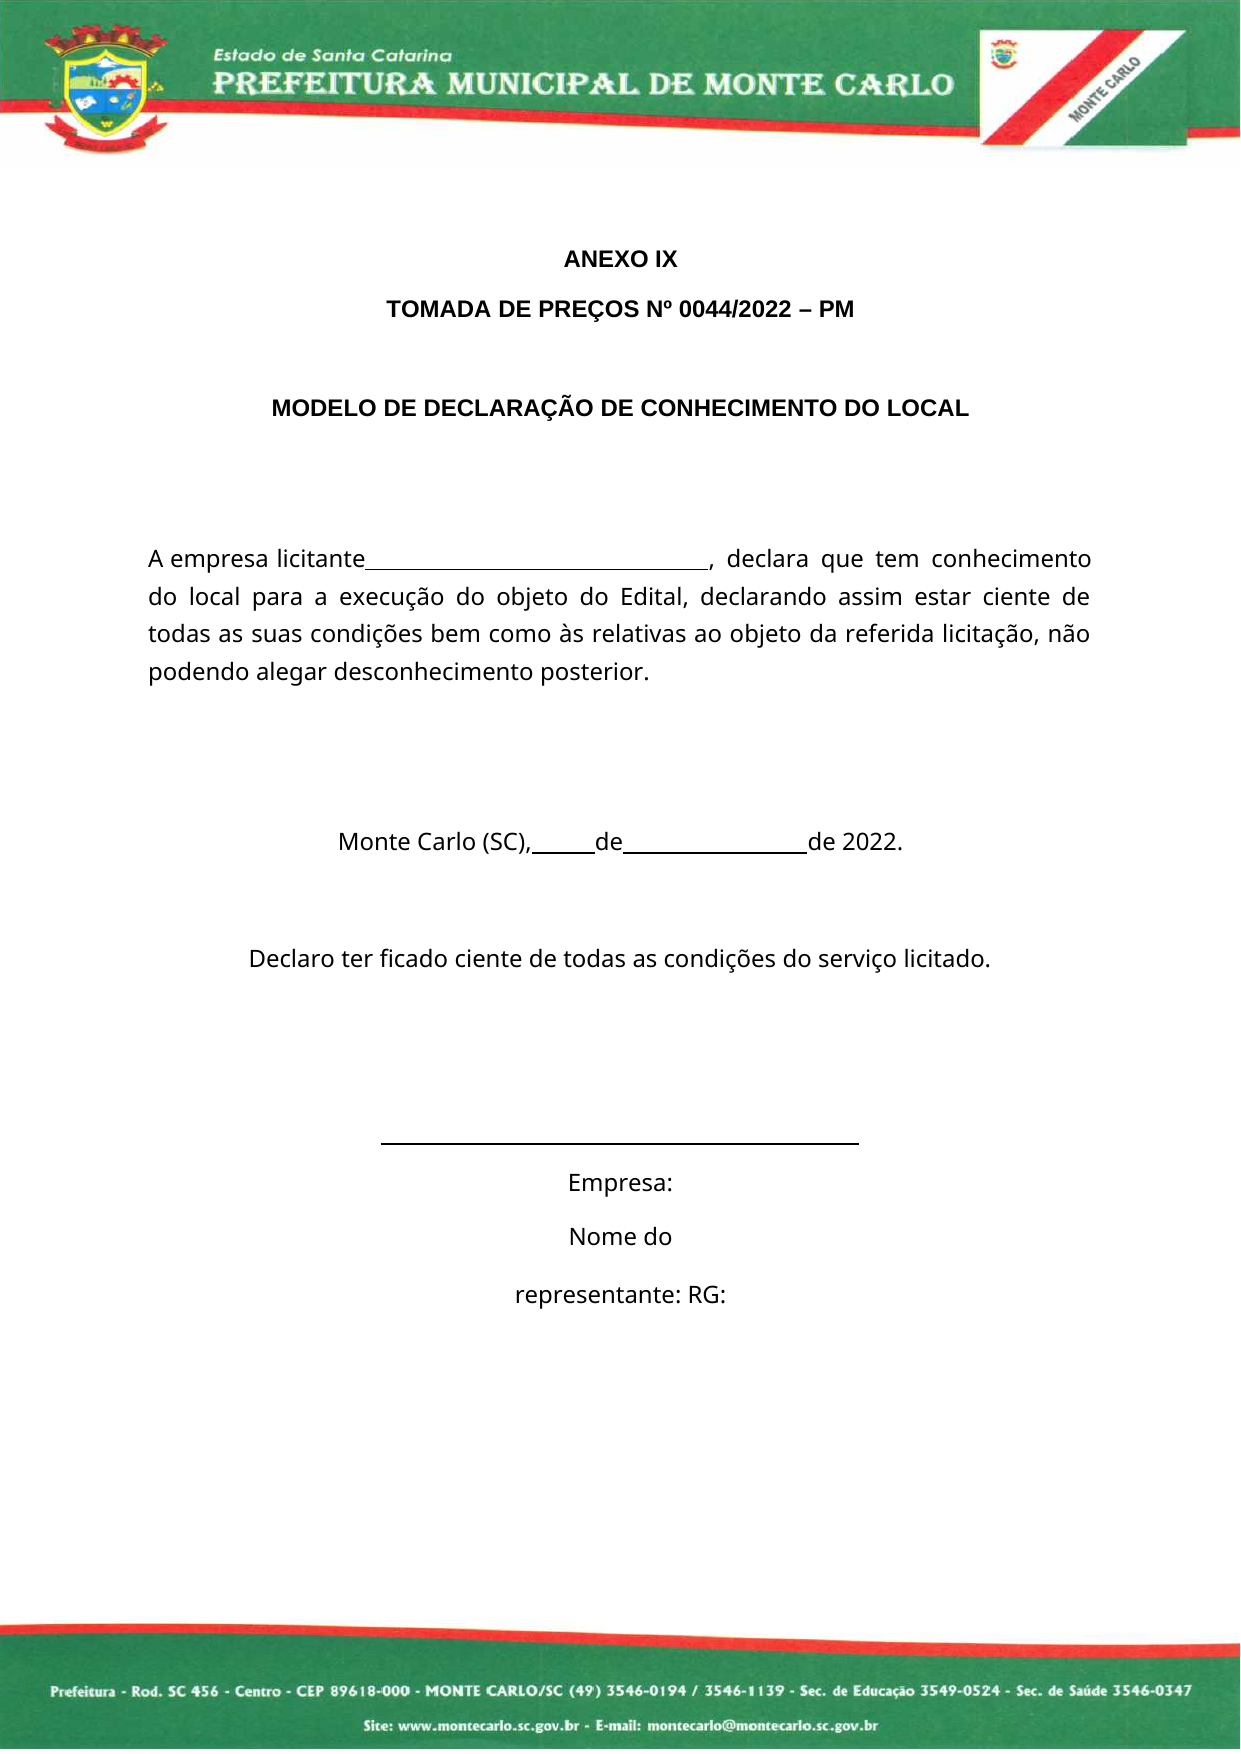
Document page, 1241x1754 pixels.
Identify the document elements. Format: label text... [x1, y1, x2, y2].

text TOMADA DE PREÇOS Nº 0044/2022 – PM [132, 294, 1109, 322]
picture [0, 0, 1241, 168]
text Declaro ter ficado ciente de todas as condições do serviço licitado. [130, 942, 1109, 975]
text Nome do representante: RG: [491, 1220, 749, 1311]
text Empresa: [132, 1166, 1109, 1198]
subtitle ANEXO IX [132, 245, 1109, 273]
picture [0, 1620, 1241, 1753]
text A empresa licitante , declara que tem conhecimento do local para a execução do objeto do Edital, declarando assim estar ciente de todas as suas condições bem como às relativas ao objeto da referida licitação, não podendo alegar desconhecimento posterior. [148, 542, 1092, 687]
subtitle MODELO DE DECLARAÇÃO DE CONHECIMENTO DO LOCAL [132, 393, 1109, 421]
text Monte Carlo (SC), de de 2022. [132, 825, 1109, 858]
